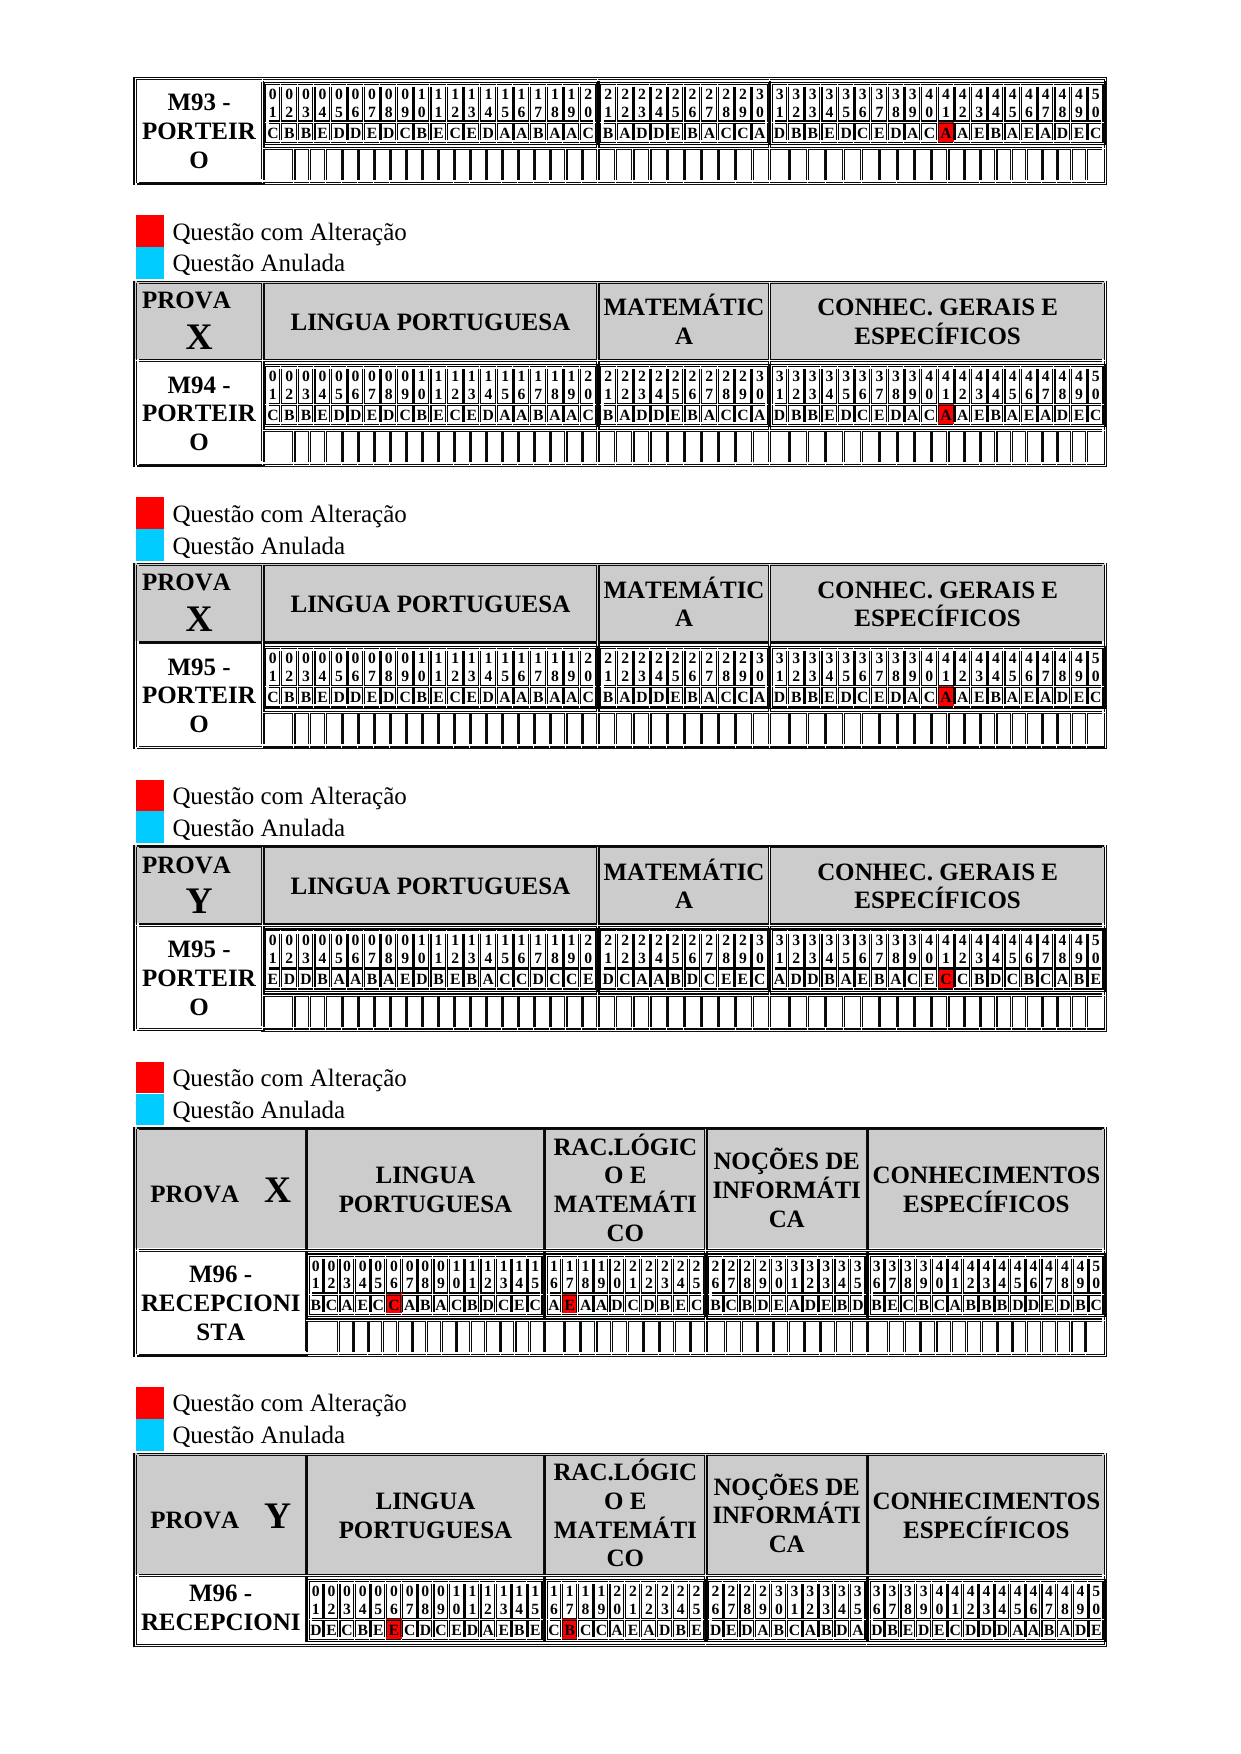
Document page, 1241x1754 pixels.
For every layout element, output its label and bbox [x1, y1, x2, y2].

table_header [108, 75, 1132, 1648]
